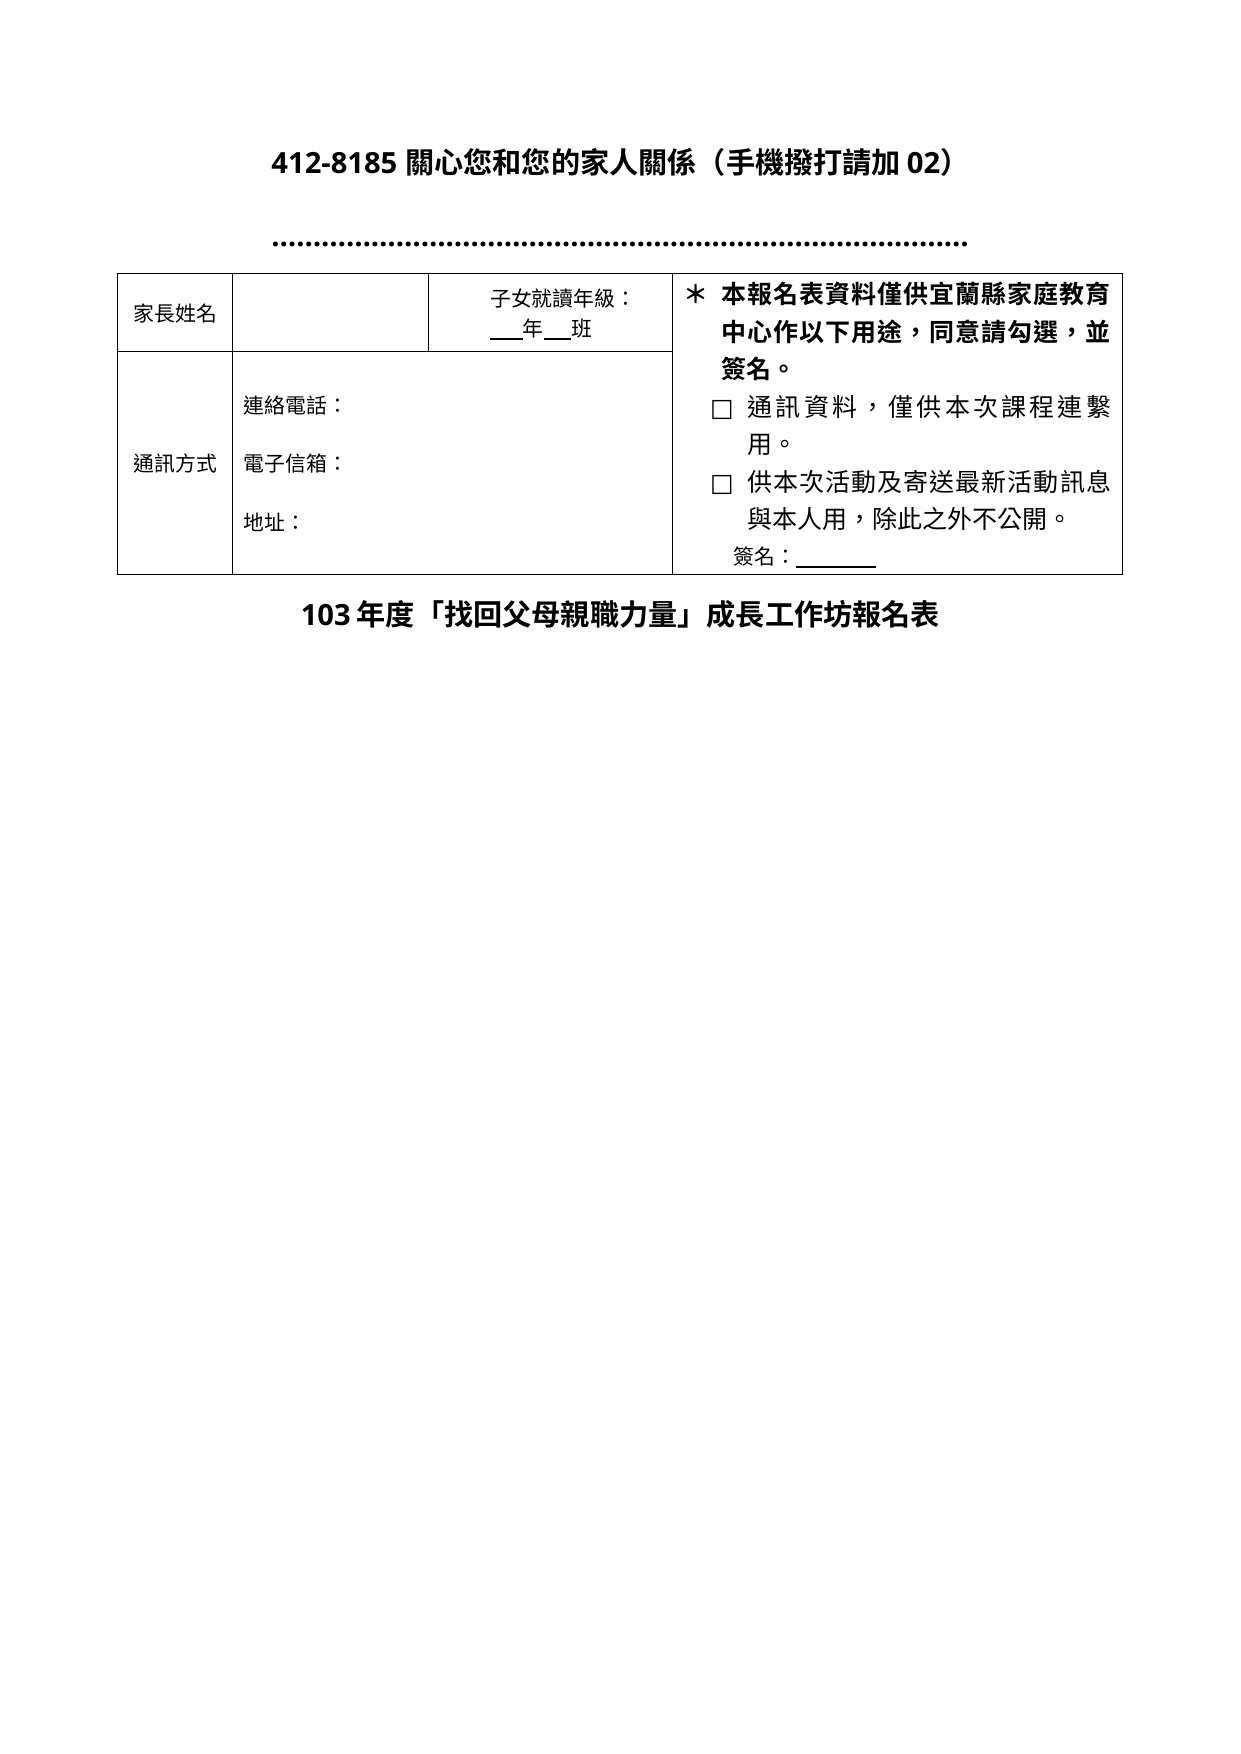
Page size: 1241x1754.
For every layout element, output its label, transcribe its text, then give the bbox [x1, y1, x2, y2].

table_header 本報名表資料僅供宜蘭縣家庭教育中心作以下用途，同意請勾選，並簽名。 通訊資料，僅供本次課程連繫用。 供本次活動及寄送最新活動訊息與本人用，除此之外不公開。 簽名： [673, 274, 1122, 574]
table_cell 通訊方式 [118, 352, 232, 574]
table_header [233, 274, 428, 351]
table_header 子女就讀年級： 年 班 [429, 274, 672, 351]
text 412-8185 關心您和您的家人關係（手機撥打請加02） [187, 123, 1053, 198]
text ………………………………………………………………………… [187, 198, 1053, 273]
text 103年度「找回父母親職力量」成長工作坊報名表 [187, 575, 1053, 650]
table_header 家長姓名 [118, 274, 232, 351]
table_cell 連絡電話： 電子信箱： 地址： [233, 352, 672, 574]
